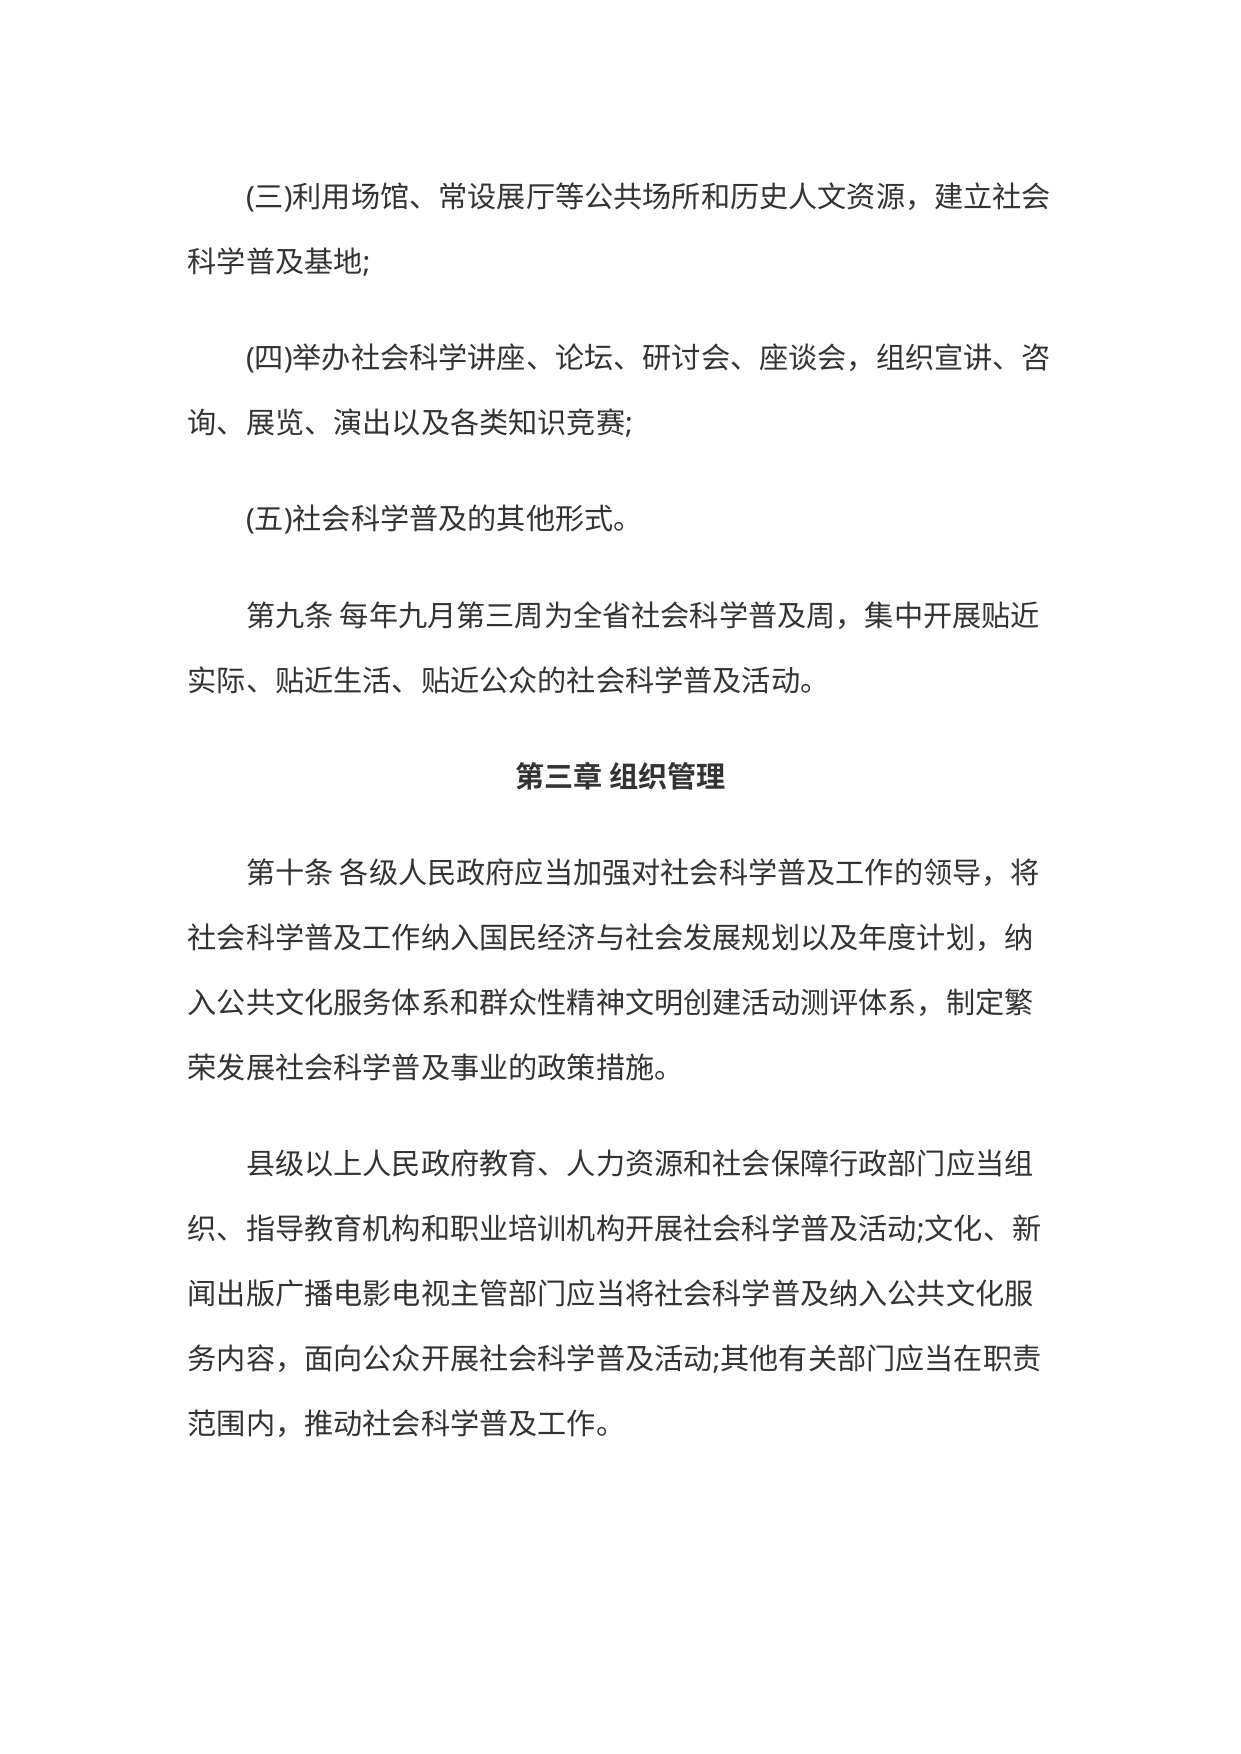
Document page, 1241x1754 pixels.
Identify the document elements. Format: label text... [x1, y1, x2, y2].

text (四)举办社会科学讲座、论坛、研讨会、座谈会，组织宣讲、咨询、展览、演出以及各类知识竞赛; [187, 323, 1053, 453]
text 第三章 组织管理 [187, 742, 1053, 807]
text 第九条 每年九月第三周为全省社会科学普及周，集中开展贴近实际、贴近生活、贴近公众的社会科学普及活动。 [187, 581, 1053, 711]
text (五)社会科学普及的其他形式。 [187, 484, 1053, 549]
text 第十条 各级人民政府应当加强对社会科学普及工作的领导，将社会科学普及工作纳入国民经济与社会发展规划以及年度计划，纳入公共文化服务体系和群众性精神文明创建活动测评体系，制定繁荣发展社会科学普及事业的政策措施。 [187, 838, 1053, 1098]
text (三)利用场馆、常设展厅等公共场所和历史人文资源，建立社会科学普及基地; [187, 162, 1053, 292]
text 县级以上人民政府教育、人力资源和社会保障行政部门应当组织、指导教育机构和职业培训机构开展社会科学普及活动;文化、新闻出版广播电影电视主管部门应当将社会科学普及纳入公共文化服务内容，面向公众开展社会科学普及活动;其他有关部门应当在职责范围内，推动社会科学普及工作。 [187, 1129, 1053, 1454]
